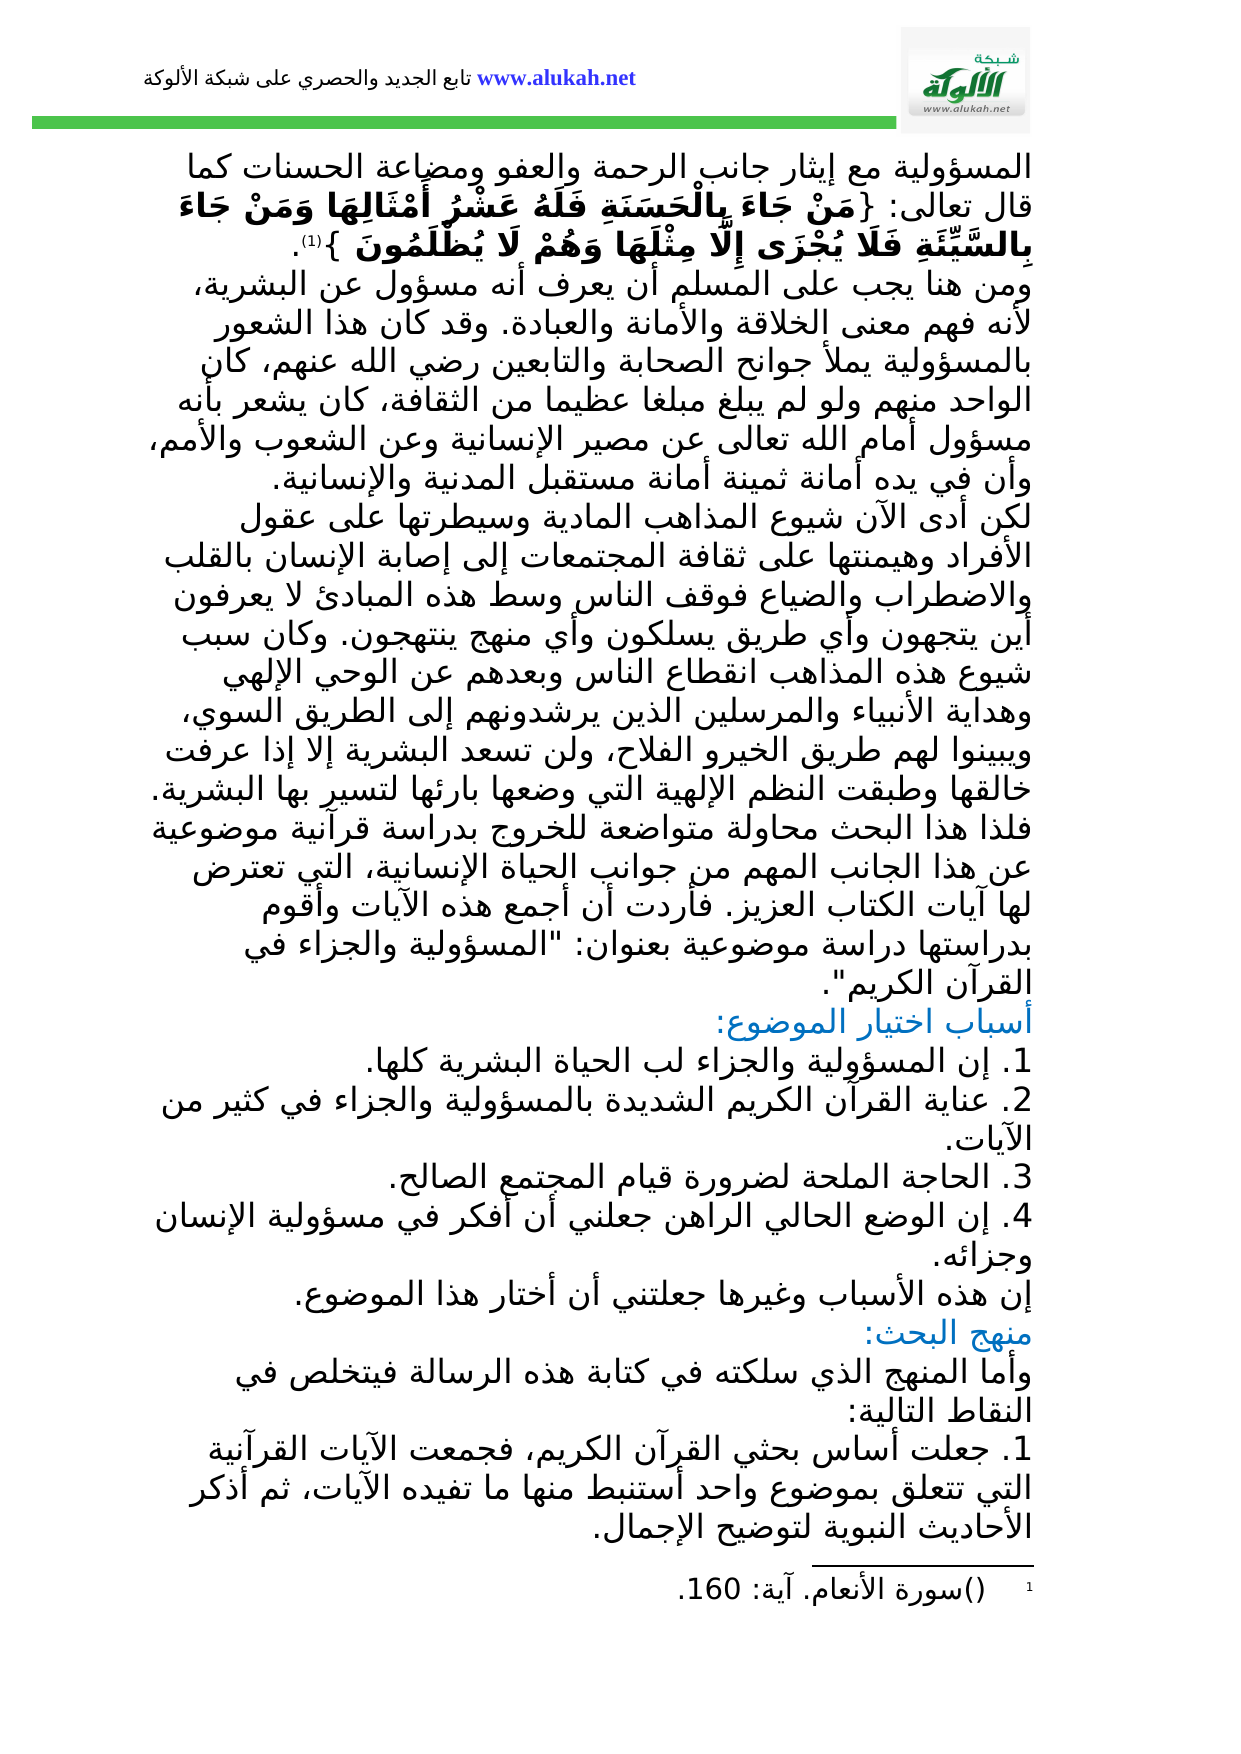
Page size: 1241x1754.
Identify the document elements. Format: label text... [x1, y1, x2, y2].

text 1. إن المسؤولية والجزاء لب الحياة البشرية كلها. [148, 1041, 1033, 1080]
text 2. عناية القرآن الكريم الشديدة بالمسؤولية والجزاء في كثير من الآيات. [148, 1080, 1033, 1158]
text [148, 148, 1033, 264]
text 1. جعلت أساس بحثي القرآن الكريم، فجمعت الآيات القرآنية التي تتعلق بموضوع واحد أستنبط منها ما تفيده الآيات، ثم أذكر الأحاديث النبوية لتوضيح الإجمال. [148, 1430, 1033, 1546]
text أسباب اختيار الموضوع: [148, 1002, 1033, 1041]
text ومن هنا يجب على المسلم أن يعرف أنه مسؤول عن البشرية، لأنه فهم معنى الخلاقة والأمانة والعبادة. وقد كان هذا الشعور بالمسؤولية يملأ جوانح الصحابة والتابعين رضي الله عنهم، كان الواحد منهم ولو لم يبلغ مبلغا عظيما من الثقافة، كان يشعر بأنه مسؤول أمام الله تعالى عن مصير الإنسانية وعن الشعوب والأمم، وأن في يده أمانة ثمينة أمانة مستقبل المدنية والإنسانية. [148, 264, 1033, 497]
text 4. إن الوضع الحالي الراهن جعلني أن أفكر في مسؤولية الإنسان وجزائه. [148, 1197, 1033, 1274]
text منهج البحث: [148, 1313, 1033, 1352]
text لكن أدى الآن شيوع المذاهب المادية وسيطرتها على عقول الأفراد وهيمنتها على ثقافة المجتمعات إلى إصابة الإنسان بالقلب والاضطراب والضياع فوقف الناس وسط هذه المبادئ لا يعرفون أين يتجهون وأي طريق يسلكون وأي منهج ينتهجون. وكان سبب شيوع هذه المذاهب انقطاع الناس وبعدهم عن الوحي الإلهي وهداية الأنبياء والمرسلين الذين يرشدونهم إلى الطريق السوي، ويبينوا لهم طريق الخيرو الفلاح، ولن تسعد البشرية إلا إذا عرفت خالقها وطبقت النظم الإلهية التي وضعها بارئها لتسير بها البشرية. [148, 497, 1033, 808]
text 3. الحاجة الملحة لضرورة قيام المجتمع الصالح. [148, 1158, 1033, 1197]
text وأما المنهج الذي سلكته في كتابة هذه الرسالة فيتخلص في النقاط التالية: [148, 1352, 1033, 1430]
text فلذا هذا البحث محاولة متواضعة للخروج بدراسة قرآنية موضوعية عن هذا الجانب المهم من جوانب الحياة الإنسانية، التي تعترض لها آيات الكتاب العزيز. فأردت أن أجمع هذه الآيات وأقوم بدراستها دراسة موضوعية بعنوان: "المسؤولية والجزاء في القرآن الكريم". [148, 808, 1033, 1002]
text إن هذه الأسباب وغيرها جعلتني أن أختار هذا الموضوع. [148, 1274, 1033, 1313]
